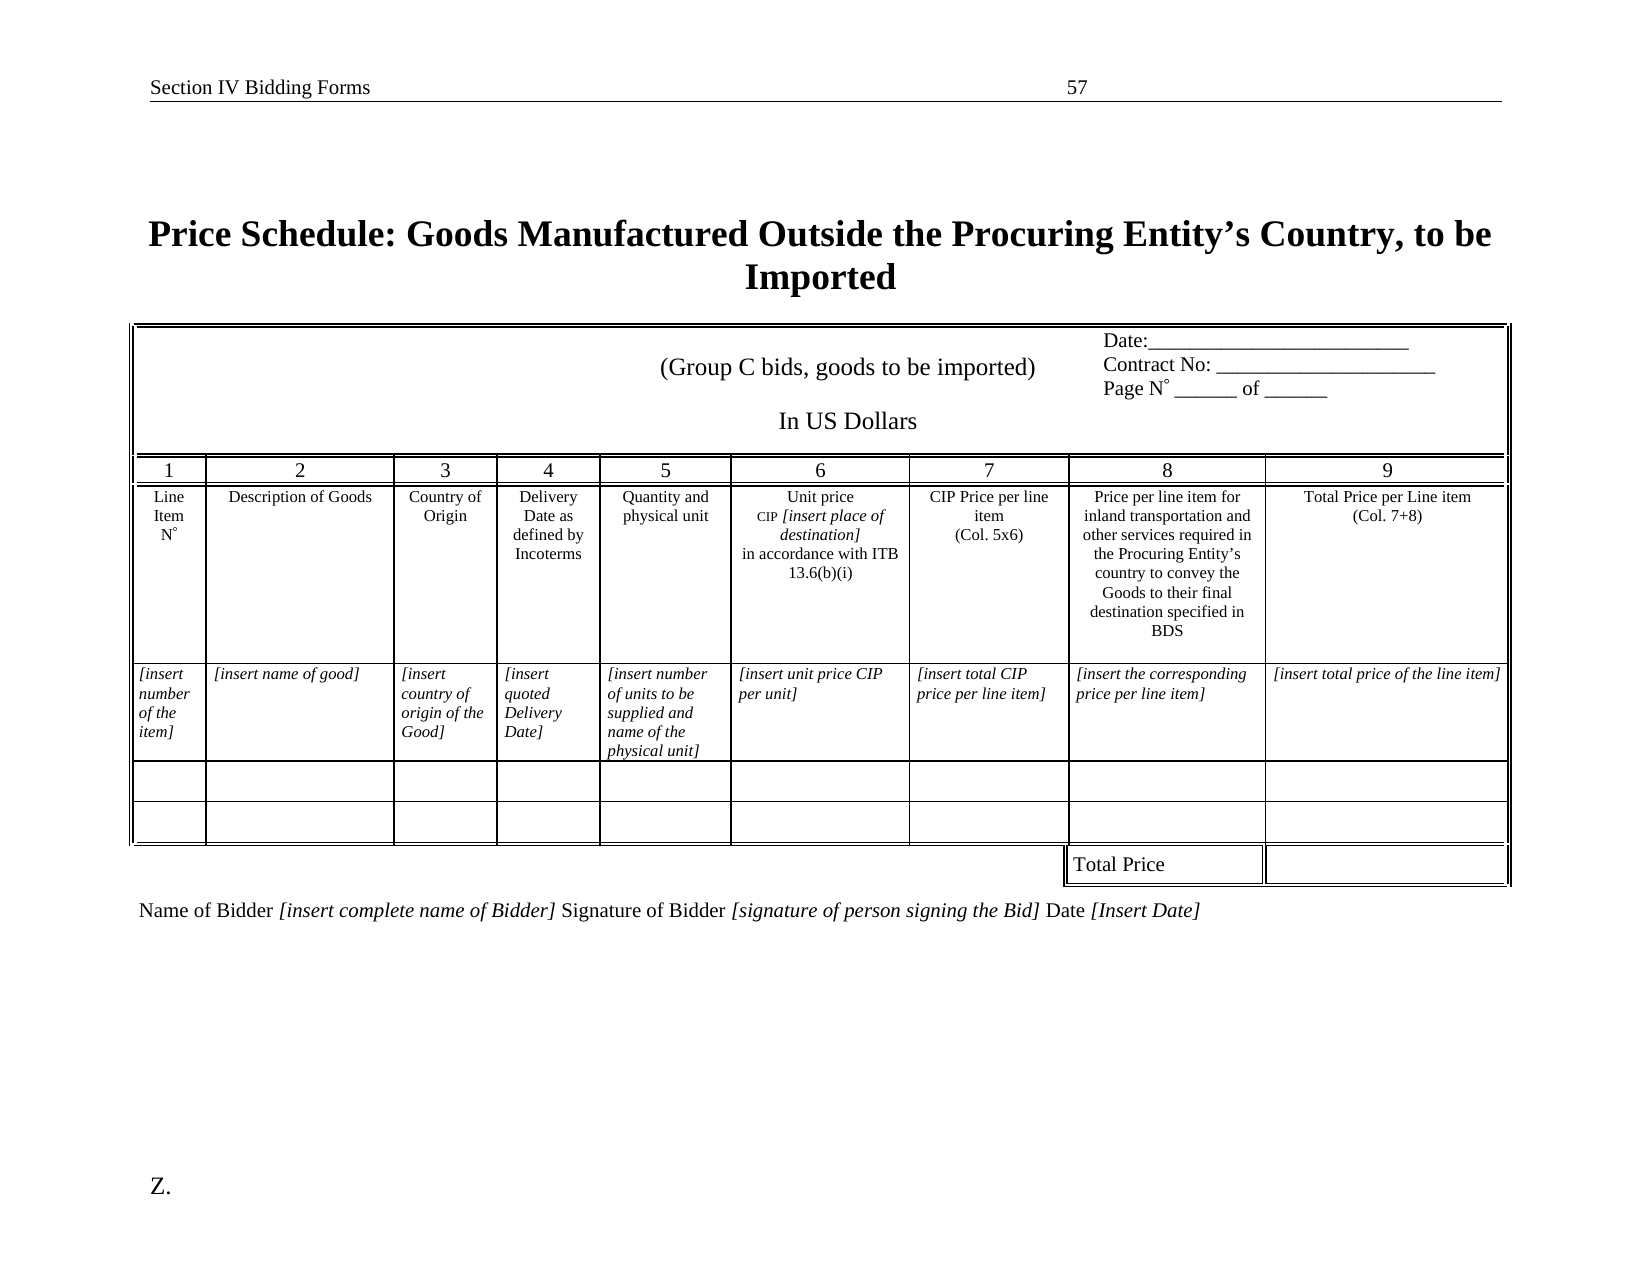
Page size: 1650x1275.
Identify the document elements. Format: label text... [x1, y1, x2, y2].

table_cell [insert total CIP price per line item] [910, 664, 1068, 760]
table_cell 8 [1070, 458, 1265, 482]
table_cell Quantity and physical unit [601, 487, 730, 663]
table_cell [910, 802, 1068, 841]
table_cell Line Item N [131, 482, 205, 663]
table_cell [1266, 841, 1509, 883]
table_cell [498, 762, 599, 801]
table_cell 7 [910, 458, 1068, 482]
table_cell 1 [131, 453, 205, 482]
table_cell 4 [498, 458, 599, 482]
table_cell Total Price [1068, 846, 1262, 883]
table_cell [1266, 802, 1507, 841]
table_cell [insert unit price CIP per unit] [732, 664, 909, 760]
table_cell [910, 762, 1068, 801]
table_cell Total Price per Line item (Col. 7+8) [1266, 482, 1509, 663]
table_cell [1266, 762, 1507, 801]
table_cell [134, 802, 205, 841]
table_cell [601, 762, 730, 801]
table_cell [1070, 762, 1265, 801]
table_cell [insert quoted Delivery Date] [498, 664, 599, 760]
table_cell [insert country of origin of the Good] [395, 664, 496, 760]
table_cell 2 [207, 458, 393, 482]
table_cell [131, 323, 600, 453]
table_cell [395, 762, 496, 801]
table_cell [insert number of units to be supplied and name of the physical unit] [601, 664, 730, 760]
table_cell Description of Goods [207, 487, 393, 663]
table_cell [732, 762, 909, 801]
table_cell 3 [395, 458, 496, 482]
table_cell Unit price cip [insert place of destination] in accordance with ITB 13.6(b)(i) [732, 487, 909, 663]
table_cell Price per line item for inland transportation and other services required in the Procuring Entity’s country to convey the Goods to their final destination specified in BDS [1070, 487, 1265, 663]
table_cell 9 [1266, 453, 1509, 482]
table_cell [insert number of the item] [134, 664, 205, 760]
table_cell Delivery Date as defined by Incoterms [498, 487, 599, 663]
table_cell [207, 802, 393, 841]
table_cell [1070, 802, 1265, 841]
table_cell Date:_________________________ Contract No: _____________________ Page N ______ of ______ [1096, 323, 1509, 453]
table_cell [insert the corresponding price per line item] [1070, 664, 1265, 760]
table_cell Country of Origin [395, 487, 496, 663]
table_cell [134, 762, 205, 801]
table_cell [601, 802, 730, 841]
table_cell CIP Price per line item (Col. 5x6) [910, 487, 1068, 663]
table_cell [insert total price of the line item] [1266, 664, 1507, 760]
table_cell [498, 802, 599, 841]
table_cell (Group C bids, goods to be imported) In US Dollars [600, 328, 1096, 453]
table_cell [207, 762, 393, 801]
table_cell 5 [601, 458, 730, 482]
table_cell [732, 802, 909, 841]
table_cell [131, 841, 1063, 883]
table_cell 6 [732, 458, 909, 482]
table_header Price Schedule: Goods Manufactured Outside the Procuring Entity’s Country, to be Imported [131, 212, 1509, 323]
table_cell [395, 802, 496, 841]
table_cell [insert name of good] [207, 664, 393, 760]
table_cell Name of Bidder [insert complete name of Bidder] Signature of Bidder [signature of person signing the Bid] Date [Insert Date] [131, 883, 1509, 934]
